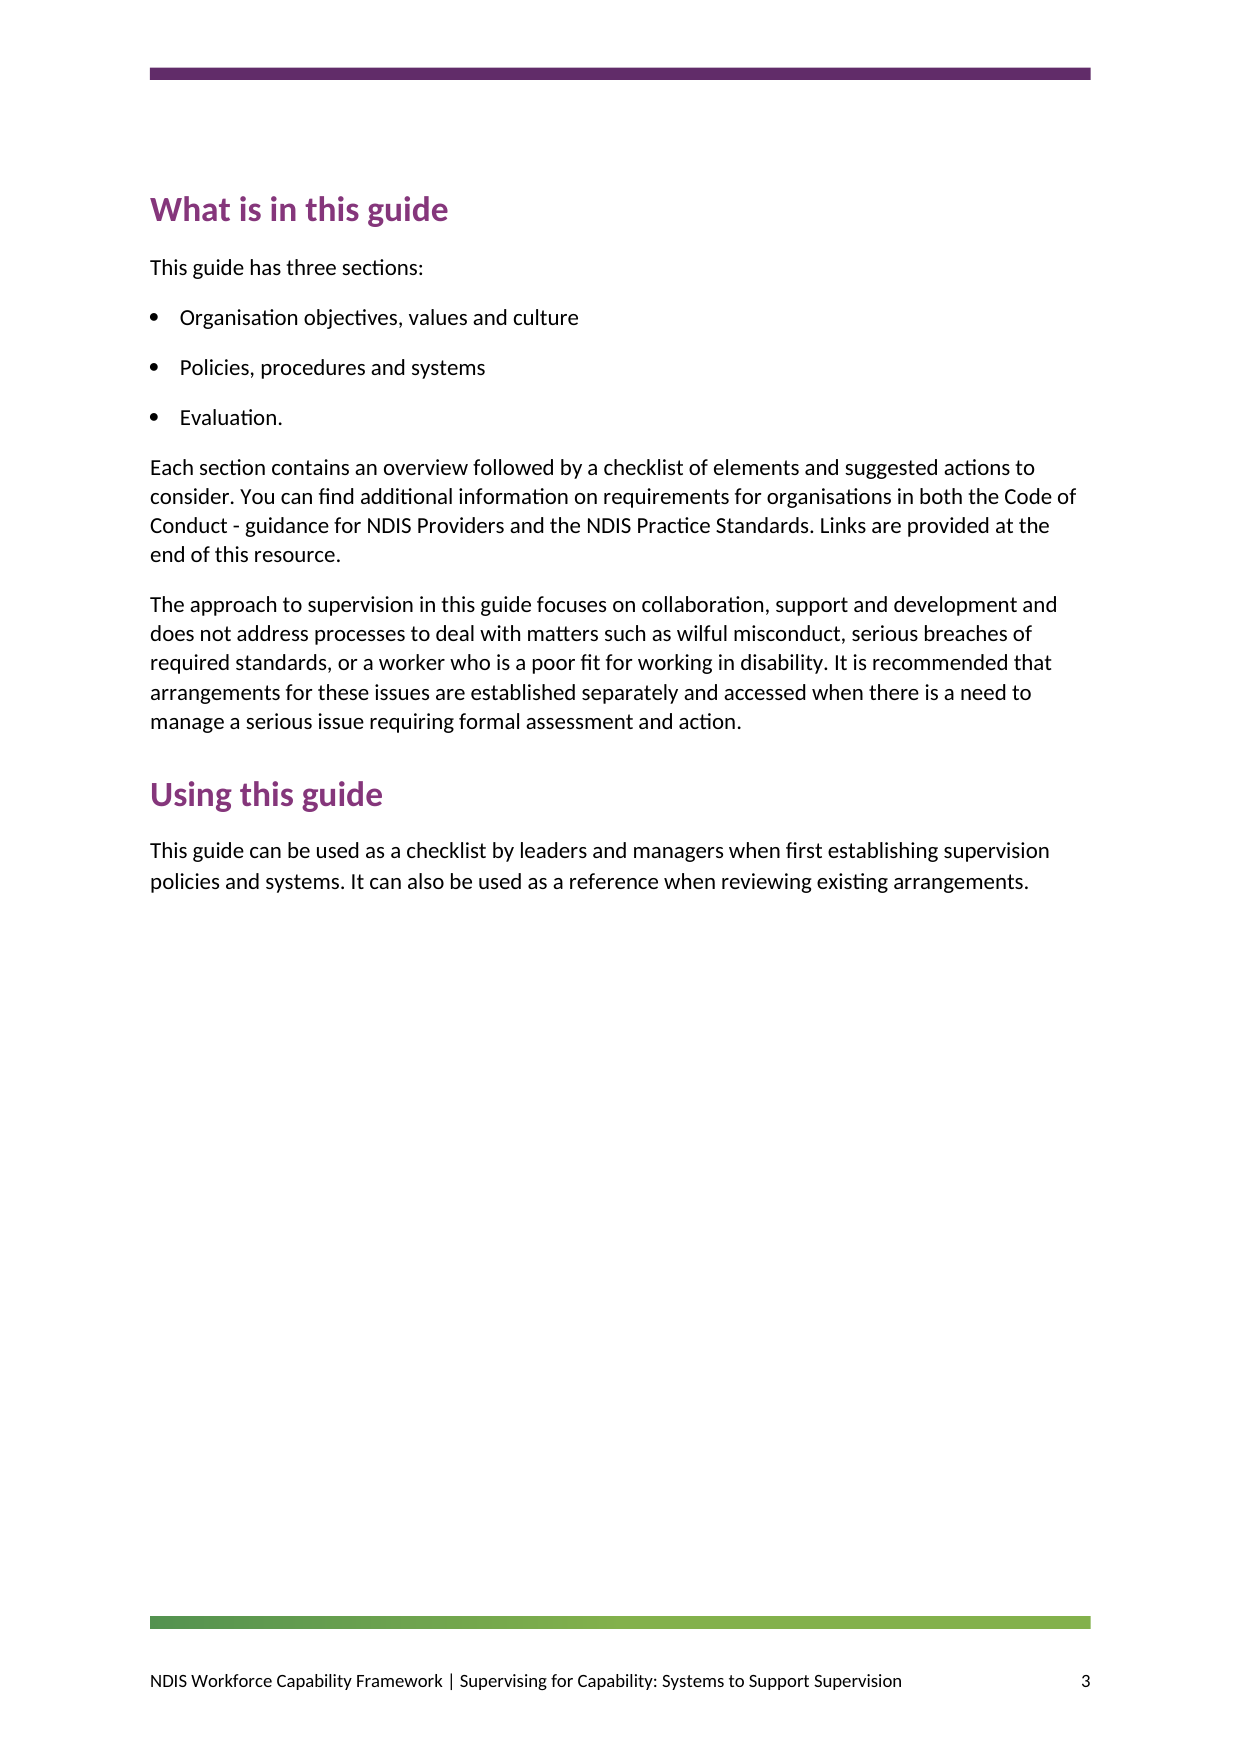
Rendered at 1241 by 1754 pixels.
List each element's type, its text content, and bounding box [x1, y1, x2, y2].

text The approach to supervision in this guide focuses on collaboration, support and development and does not address processes to deal with matters such as wilful misconduct, serious breaches of required standards, or a worker who is a poor fit for working in disability. It is recommended that arrangements for these issues are established separately and accessed when there is a need to manage a serious issue requiring formal assessment and action. [150, 589, 1090, 735]
text Evaluation. [150, 402, 1090, 431]
subtitle Using this guide [150, 772, 1090, 816]
subtitle What is in this guide [150, 187, 1090, 231]
text Each section contains an overview followed by a checklist of elements and suggested actions to consider. You can find additional information on requirements for organisations in both the Code of Conduct - guidance for NDIS Providers and the NDIS Practice Standards. Links are provided at the end of this resource. [150, 452, 1090, 568]
text This guide can be used as a checklist by leaders and managers when first establishing supervision policies and systems. It can also be used as a reference when reviewing existing arrangements. [150, 836, 1090, 895]
text Policies, procedures and systems [150, 352, 1090, 381]
text Organisation objectives, values and culture [150, 302, 1090, 331]
text This guide has three sections: [150, 252, 1090, 281]
